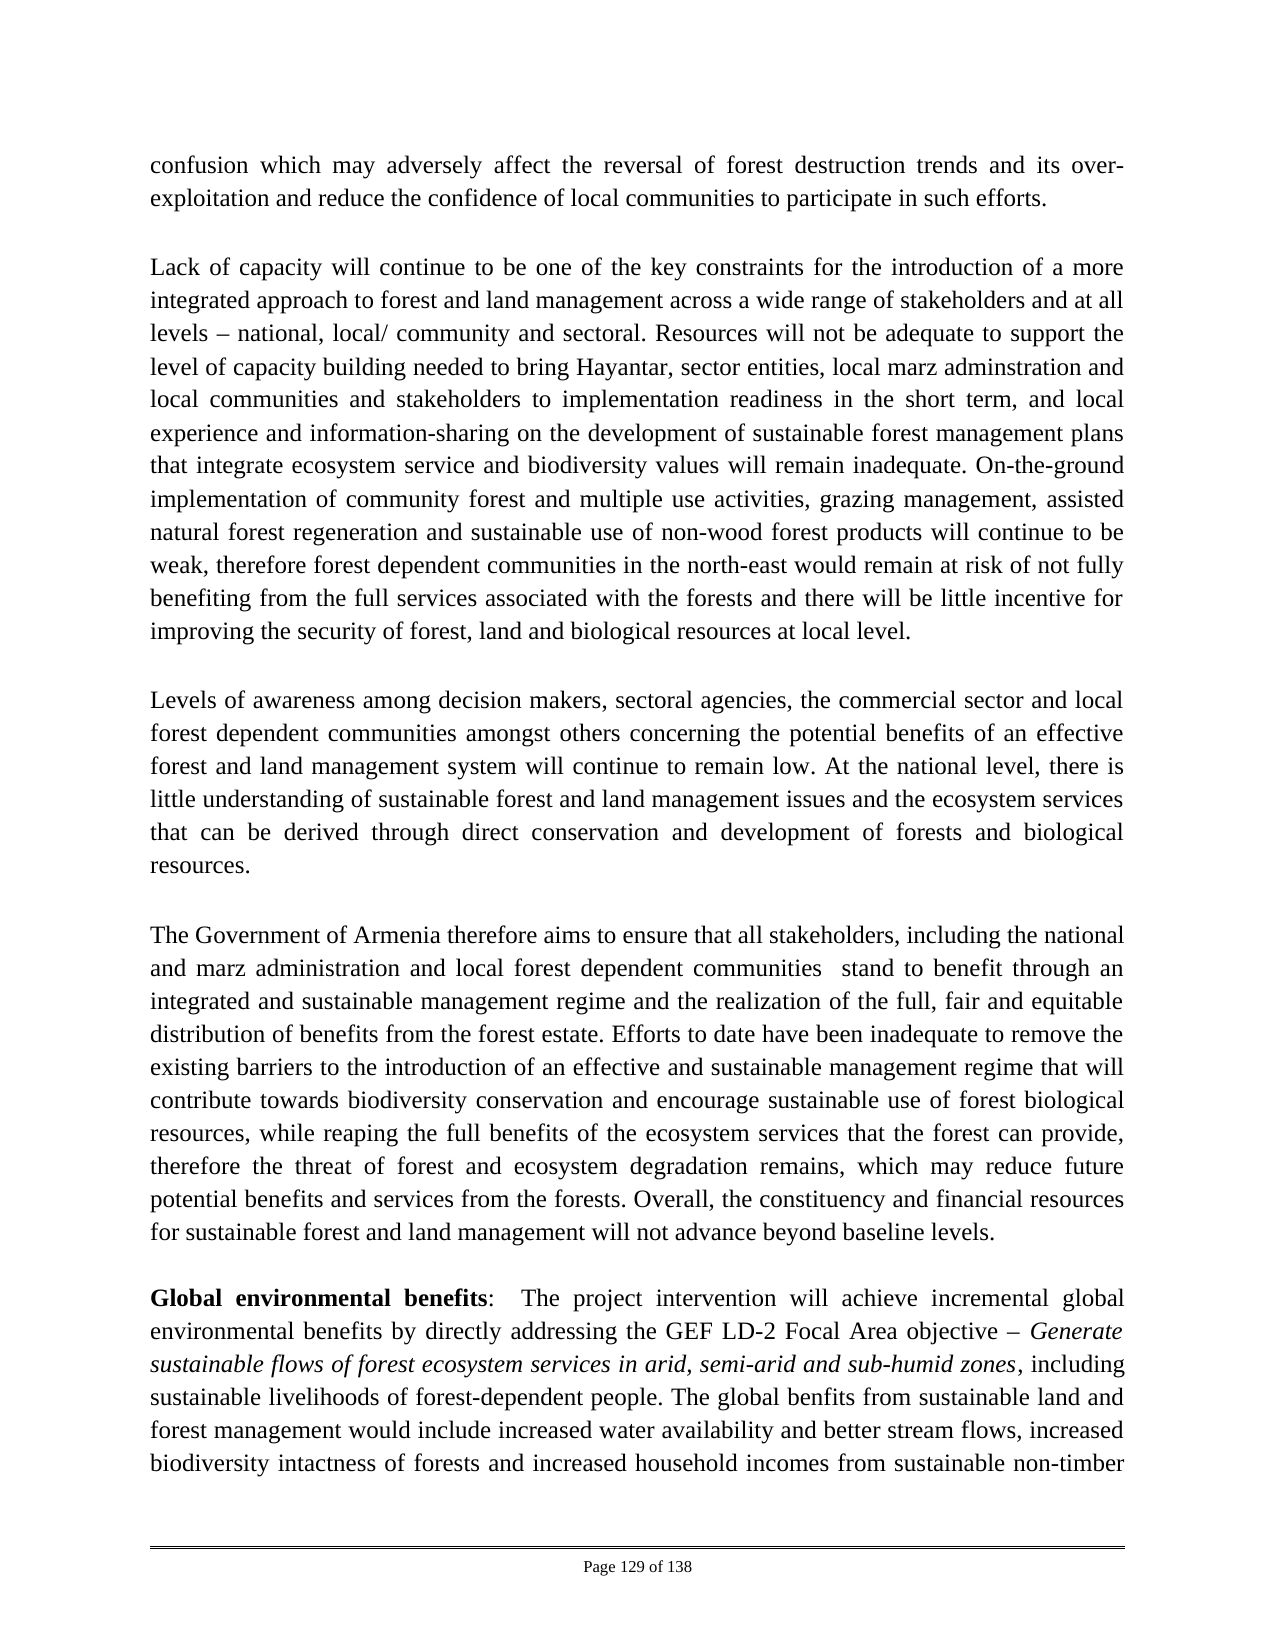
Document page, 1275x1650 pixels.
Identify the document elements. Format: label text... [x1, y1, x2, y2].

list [150, 1283, 1125, 1477]
list The Government of Armenia therefore aims to ensure that all stakeholders, including the national and marz administration and local forest dependent communities stand to benefit through an integrated and sustainable management regime and the realization of the full, fair and equitable distribution of benefits from the forest estate. Efforts to date have been inadequate to remove the existing barriers to the introduction of an effective and sustainable management regime that will contribute towards biodiversity conservation and encourage sustainable use of forest biological resources, while reaping the full benefits of the ecosystem services that the forest can provide, therefore the threat of forest and ecosystem degradation remains, which may reduce future potential benefits and services from the forests. Overall, the constituency and financial resources for sustainable forest and land management will not advance beyond baseline levels. [150, 920, 1125, 1246]
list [150, 150, 1125, 212]
list Levels of awareness among decision makers, sectoral agencies, the commercial sector and local forest dependent communities amongst others concerning the potential benefits of an effective forest and land management system will continue to remain low. At the national level, there is little understanding of sustainable forest and land management issues and the ecosystem services that can be derived through direct conservation and development of forests and biological resources. [150, 685, 1125, 879]
list Lack of capacity will continue to be one of the key constraints for the introduction of a more integrated approach to forest and land management across a wide range of stakeholders and at all levels – national, local/ community and sectoral. Resources will not be adequate to support the level of capacity building needed to bring Hayantar, sector entities, local marz adminstration and local communities and stakeholders to implementation readiness in the short term, and local experience and information-sharing on the development of sustainable forest management plans that integrate ecosystem service and biodiversity values will remain inadequate. On-the-ground implementation of community forest and multiple use activities, grazing management, assisted natural forest regeneration and sustainable use of non-wood forest products will continue to be weak, therefore forest dependent communities in the north-east would remain at risk of not fully benefiting from the full services associated with the forests and there will be little incentive for improving the security of forest, land and biological resources at local level. [150, 252, 1125, 644]
